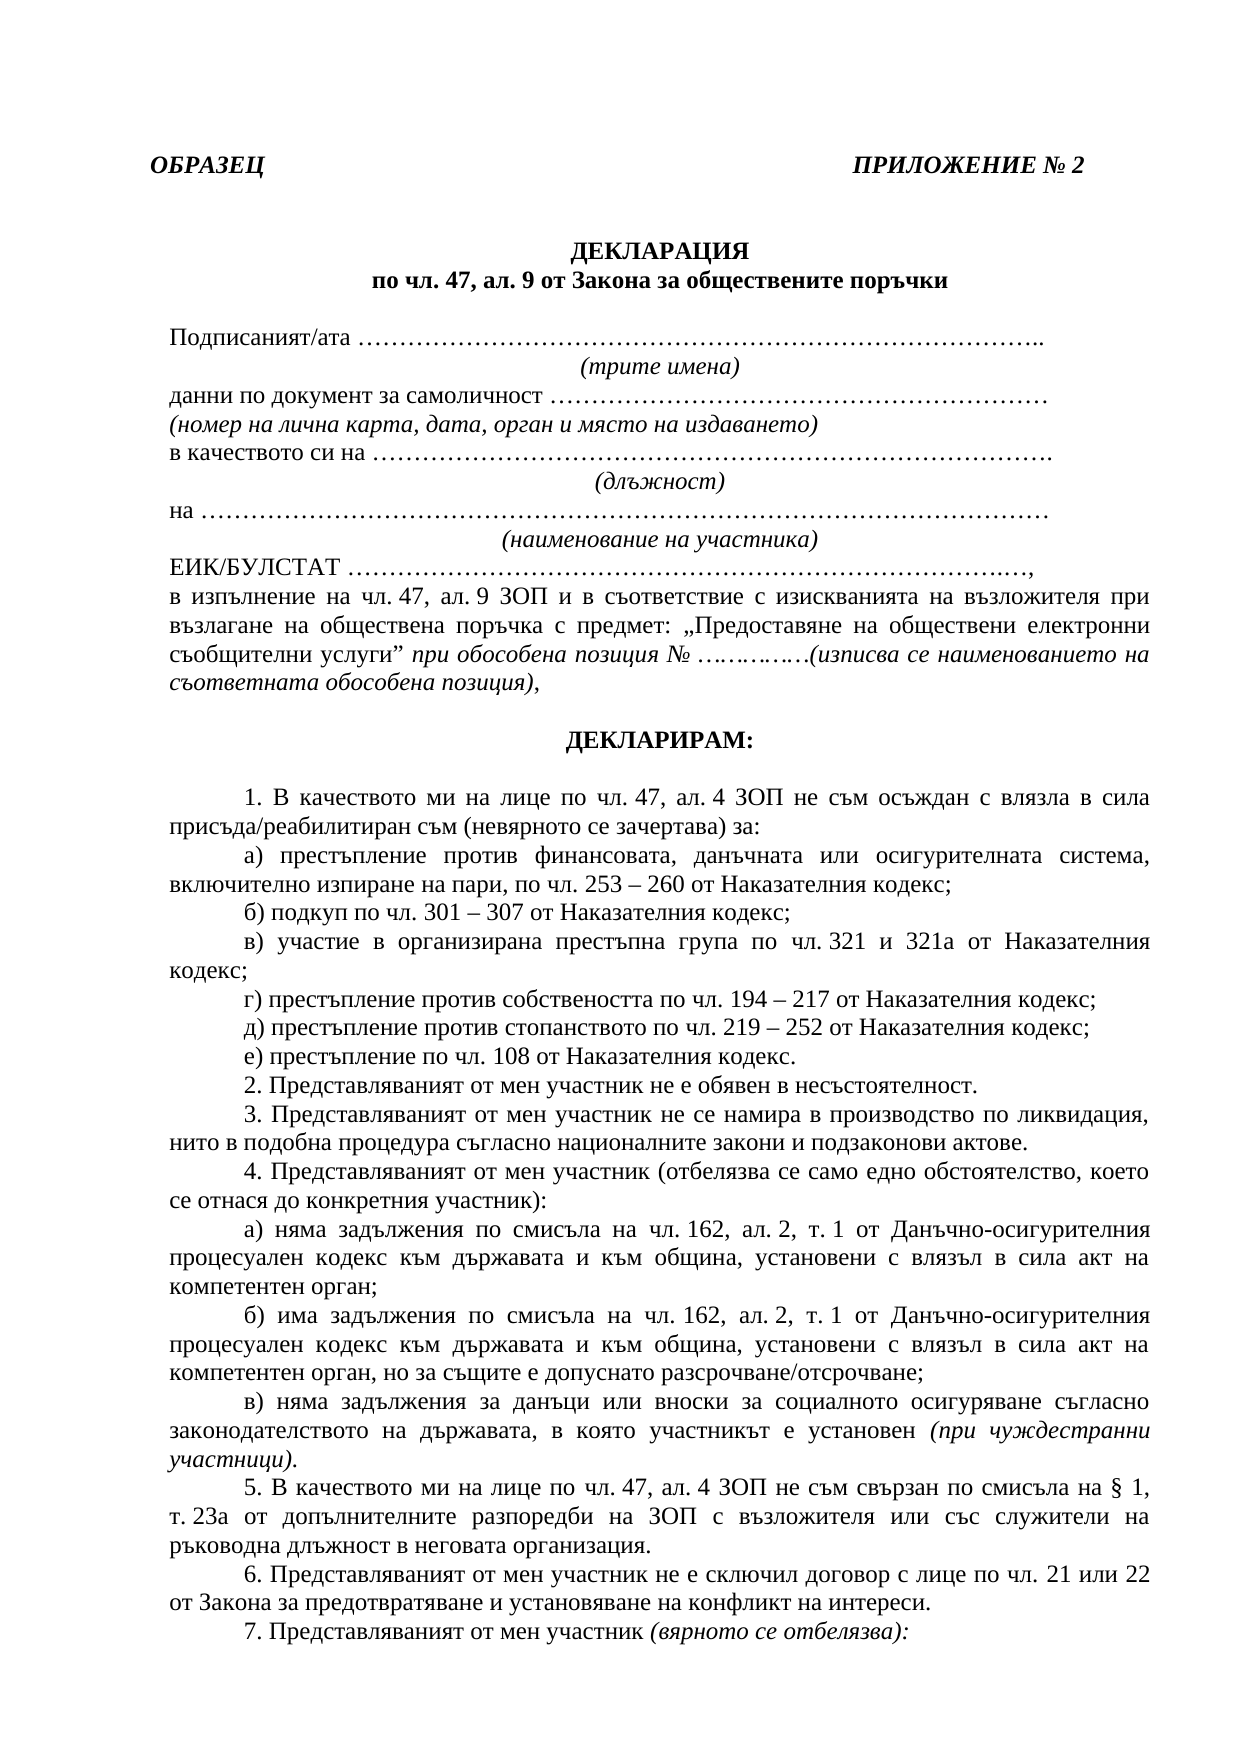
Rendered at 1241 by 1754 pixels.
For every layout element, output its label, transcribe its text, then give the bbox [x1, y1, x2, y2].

table_cell 6. Представляваният от мен участник не е сключил договор с лице по чл. 21 или 22 от Закона за предотвратяване и установяване на конфликт на интереси. [158, 1559, 1162, 1616]
table_cell в изпълнение на чл. 47, ал. 9 ЗОП и в съответствие с изискванията на възложителя при възлагане на обществена поръчка с предмет: „Предоставяне на обществени електронни съобщителни услуги” при обособена позиция № ……………(изписва се наименованието на съответната обособена позиция), [158, 581, 1162, 725]
table_cell на ………………………………………………………………………………………… [158, 495, 1162, 524]
table_cell в) участие в организирана престъпна група по чл. 321 и 321а от Наказателния кодекс; [158, 926, 1162, 984]
table_cell а) престъпление против финансовата, данъчната или осигурителната система, включително изпиране на пари, по чл. 253 – 260 от Наказателния кодекс; [158, 840, 1162, 897]
table_cell 7. Представляваният от мен участник (вярното се отбелязва): [158, 1616, 1162, 1645]
table_cell 5. В качеството ми на лице по чл. 47, ал. 4 ЗОП не съм свързан по смисъла на § 1, т. 23а от допълнителните разпоредби на ЗОП с възложителя или със служители на ръководна длъжност в неговата организация. [158, 1473, 1162, 1559]
table_cell 3. Представляваният от мен участник не се намира в производство по ликвидация, нито в подобна процедура съгласно националните закони и подзаконови актове. [158, 1099, 1162, 1156]
table_cell по чл. 47, ал. 9 от Закона за обществените поръчки [158, 265, 1162, 322]
table_cell 2. Представляваният от мен участник не е обявен в несъстоятелност. [158, 1070, 1162, 1099]
table_cell а) няма задължения по смисъла на чл. 162, ал. 2, т. 1 от Данъчно-осигурителния процесуален кодекс към държавата и към община, установени с влязъл в сила акт на компетентен орган; [158, 1214, 1162, 1300]
table_cell 4. Представляваният от мен участник (отбелязва се само едно обстоятелство, което се отнася до конкретния участник): [158, 1156, 1162, 1214]
table_cell г) престъпление против собствеността по чл. 194 – 217 от Наказателния кодекс; [158, 984, 1162, 1012]
table_cell б) подкуп по чл. 301 – 307 от Наказателния кодекс; [158, 898, 1162, 926]
table_cell (длъжност) [158, 466, 1162, 495]
table_cell ДЕКЛАРИРАМ: [158, 725, 1162, 782]
table_cell д) престъпление против стопанството по чл. 219 – 252 от Наказателния кодекс; [158, 1013, 1162, 1041]
table_cell ЕИК/БУЛСТАТ …………………………………………………………………….…, [158, 553, 1162, 581]
text Образец ПРИЛОЖЕНИЕ № 2 [150, 150, 1107, 179]
table_cell (наименование на участника) [158, 524, 1162, 552]
table_cell Подписаният/ата ……………………………………………………………………….. [158, 323, 1162, 351]
table_cell e) престъпление по чл. 108 от Наказателния кодекс. [158, 1041, 1162, 1070]
table_cell б) има задължения по смисъла на чл. 162, ал. 2, т. 1 от Данъчно-осигурителния процесуален кодекс към държавата и към община, установени с влязъл в сила акт на компетентен орган, но за същите е допуснато разсрочване/отсрочване; [158, 1300, 1162, 1386]
table_cell 1. В качеството ми на лице по чл. 47, ал. 4 ЗОП не съм осъждан с влязла в сила присъда/реабилитиран съм (невярното се зачертава) за: [158, 783, 1162, 840]
table_cell (трите имена) [158, 351, 1162, 380]
table_cell в) няма задължения за данъци или вноски за социалното осигуряване съгласно законодателството на държавата, в която участникът е установен (при чуждестранни участници). [158, 1386, 1162, 1472]
table_cell (номер на лична карта, дата, орган и място на издаването) [158, 409, 1162, 437]
table_cell в качеството си на ………………………………………………………………………. [158, 438, 1162, 466]
table_cell данни по документ за самоличност …………………………………………………… [158, 380, 1162, 409]
table_header ДЕКЛАРАЦИЯ [158, 236, 1162, 265]
